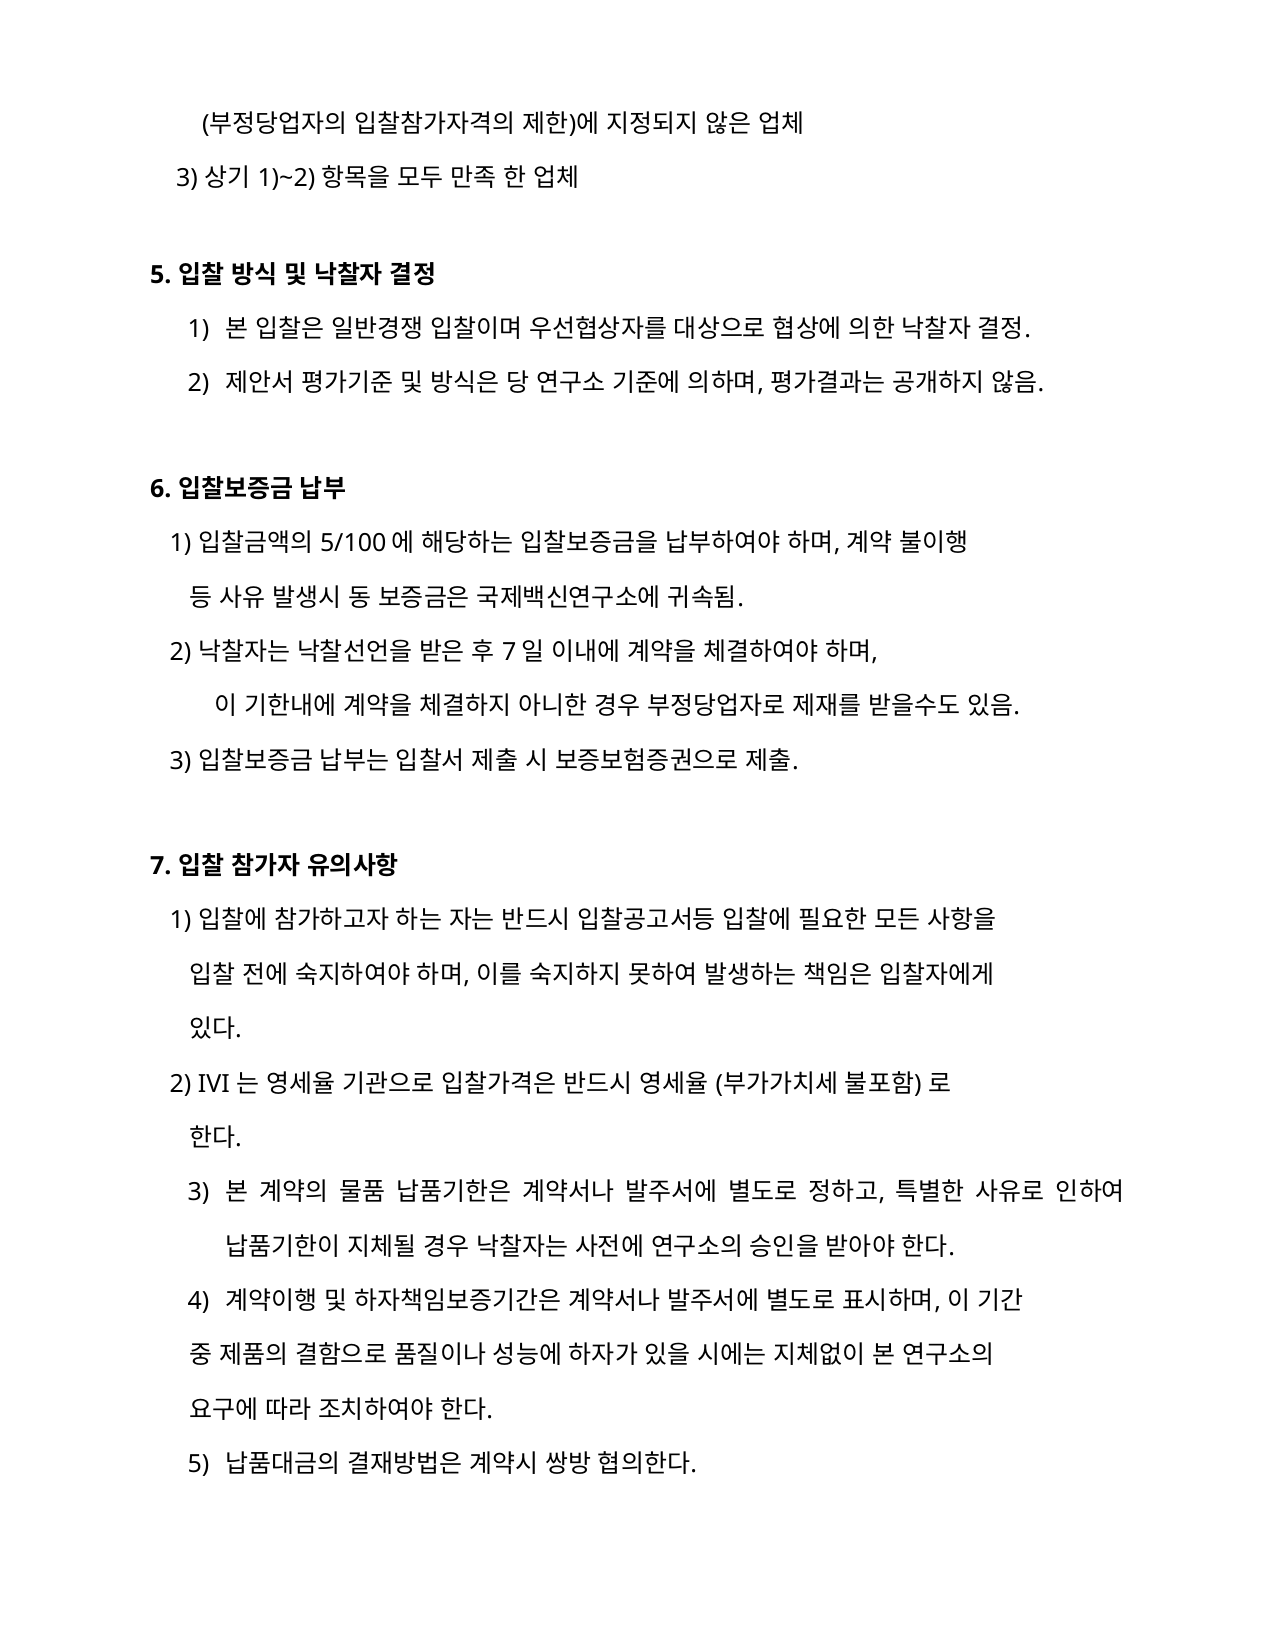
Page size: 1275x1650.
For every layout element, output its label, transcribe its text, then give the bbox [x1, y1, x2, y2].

text 등 사유 발생시 동 보증금은 국제백신연구소에 귀속됨. [150, 577, 1125, 613]
list 계약이행 및 하자책임보증기간은 계약서나 발주서에 별도로 표시하며, 이 기간 [187, 1281, 1125, 1317]
text 1) 입찰에 참가하고자 하는 자는 반드시 입찰공고서등 입찰에 필요한 모든 사항을 [150, 900, 1125, 936]
text 3) 상기 1)~2) 항목을 모두 만족 한 업체 [150, 158, 1125, 194]
list 본 입찰은 일반경쟁 입찰이며 우선협상자를 대상으로 협상에 의한 낙찰자 결정. [187, 308, 1125, 345]
list 제안서 평가기준 및 방식은 당 연구소 기준에 의하며, 평가결과는 공개하지 않음. [187, 363, 1125, 399]
text 있다. [150, 1009, 1125, 1045]
text 입찰 전에 숙지하여야 하며, 이를 숙지하지 못하여 발생하는 책임은 입찰자에게 [150, 954, 1125, 991]
text 5. 입찰 방식 및 낙찰자 결정 [150, 254, 1125, 290]
text 2) IVI 는 영세율 기관으로 입찰가격은 반드시 영세율 (부가가치세 불포함) 로 [150, 1063, 1125, 1099]
text 2) 낙찰자는 낙찰선언을 받은 후 7일 이내에 계약을 체결하여야 하며, [150, 631, 1125, 668]
text (부정당업자의 입찰참가자격의 제한)에 지정되지 않은 업체 [150, 103, 1125, 140]
text 중 제품의 결함으로 품질이나 성능에 하자가 있을 시에는 지체없이 본 연구소의 [150, 1335, 1125, 1371]
list 본 계약의 물품 납품기한은 계약서나 발주서에 별도로 정하고, 특별한 사유로 인하여 납품기한이 지체될 경우 낙찰자는 사전에 연구소의 승인을 받아야 한다. [187, 1172, 1125, 1262]
text 7. 입찰 참가자 유의사항 [150, 846, 1125, 882]
text 3) 입찰보증금 납부는 입찰서 제출 시 보증보험증권으로 제출. [150, 740, 1179, 776]
text 6. 입찰보증금 납부 [150, 468, 1125, 504]
list 납품대금의 결재방법은 계약시 쌍방 협의한다. [187, 1444, 1125, 1480]
text 이 기한내에 계약을 체결하지 아니한 경우 부정당업자로 제재를 받을수도 있음. [163, 686, 1125, 722]
text 한다. [150, 1117, 1125, 1154]
text 1) 입찰금액의 5/100에 해당하는 입찰보증금을 납부하여야 하며, 계약 불이행 [150, 523, 1125, 559]
text 요구에 따라 조치하여야 한다. [150, 1389, 1125, 1426]
